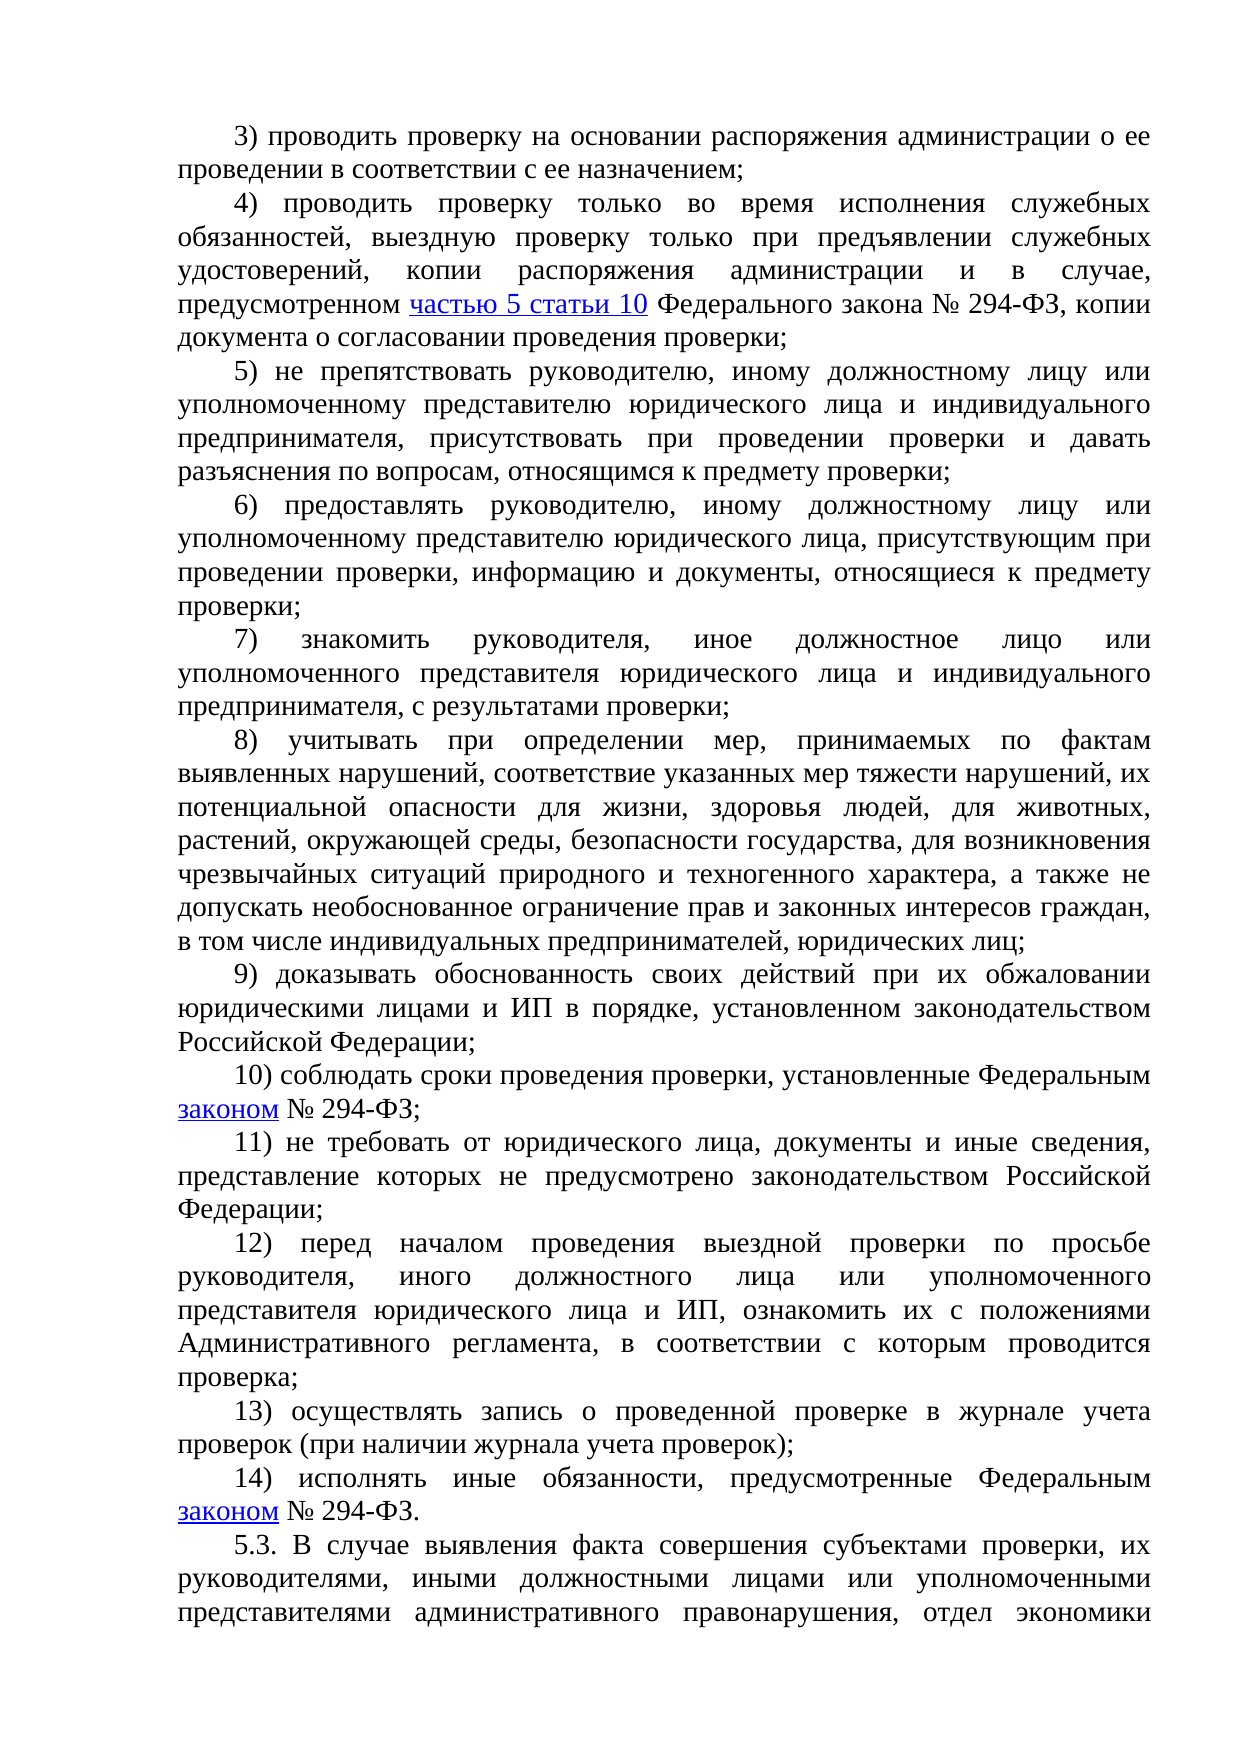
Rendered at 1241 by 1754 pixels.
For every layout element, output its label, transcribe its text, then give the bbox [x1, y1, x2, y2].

text 13) осуществлять запись о проведенной проверке в журнале учета проверок (при наличии журнала учета проверок); [177, 1393, 1152, 1460]
text 3) проводить проверку на основании распоряжения администрации о ее проведении в соответствии с ее назначением; [177, 118, 1152, 185]
text 12) перед началом проведения выездной проверки по просьбе руководителя, иного должностного лица или уполномоченного представителя юридического лица и ИП, ознакомить их с положениями Административного регламента, в соответствии с которым проводится проверка; [177, 1225, 1152, 1393]
text 14) исполнять иные обязанности, предусмотренные Федеральным законом № 294-ФЗ. [177, 1460, 1152, 1527]
text 8) учитывать при определении мер, принимаемых по фактам выявленных нарушений, соответствие указанных мер тяжести нарушений, их потенциальной опасности для жизни, здоровья людей, для животных, растений, окружающей среды, безопасности государства, для возникновения чрезвычайных ситуаций природного и техногенного характера, а также не допускать необоснованное ограничение прав и законных интересов граждан, в том числе индивидуальных предпринимателей, юридических лиц; [177, 722, 1152, 957]
text 6) предоставлять руководителю, иному должностному лицу или уполномоченному представителю юридического лица, присутствующим при проведении проверки, информацию и документы, относящиеся к предмету проверки; [177, 487, 1152, 621]
text 5) не препятствовать руководителю, иному должностному лицу или уполномоченному представителю юридического лица и индивидуального предпринимателя, присутствовать при проведении проверки и давать разъяснения по вопросам, относящимся к предмету проверки; [177, 353, 1152, 487]
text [177, 1527, 1152, 1627]
text 7) знакомить руководителя, иное должностное лицо или уполномоченного представителя юридического лица и индивидуального предпринимателя, с результатами проверки; [177, 621, 1152, 722]
text 4) проводить проверку только во время исполнения служебных обязанностей, выездную проверку только при предъявлении служебных удостоверений, копии распоряжения администрации и в случае, предусмотренном частью 5 статьи 10 Федерального закона № 294-ФЗ, копии документа о согласовании проведения проверки; [177, 185, 1152, 353]
text 9) доказывать обоснованность своих действий при их обжаловании юридическими лицами и ИП в порядке, установленном законодательством Российской Федерации; [177, 957, 1152, 1057]
text 11) не требовать от юридического лица, документы и иные сведения, представление которых не предусмотрено законодательством Российской Федерации; [177, 1124, 1152, 1225]
text 10) соблюдать сроки проведения проверки, установленные Федеральным законом № 294-ФЗ; [177, 1057, 1152, 1124]
